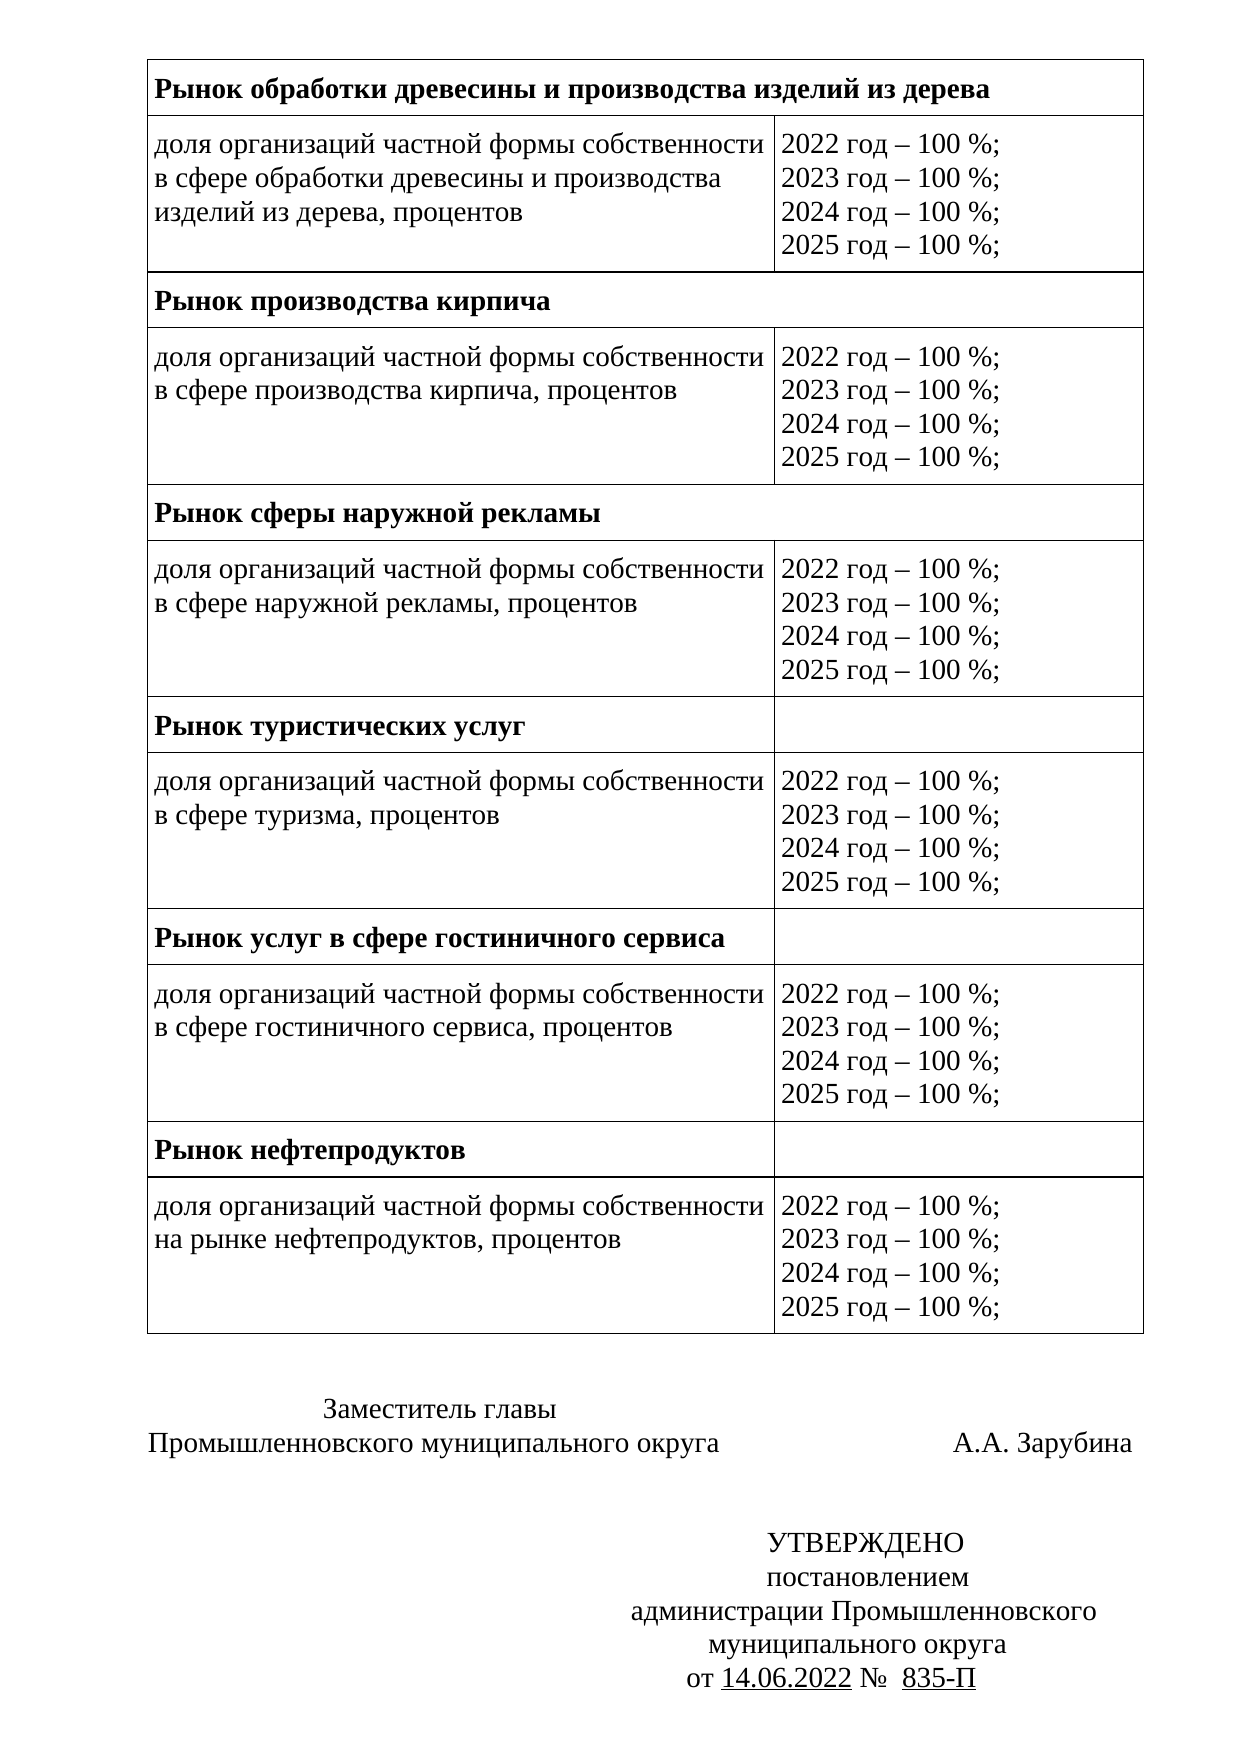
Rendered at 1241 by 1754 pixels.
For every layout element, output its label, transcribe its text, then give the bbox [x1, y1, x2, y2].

table_cell [775, 697, 1143, 752]
table_cell Рынок обработки древесины и производства изделий из дерева [148, 60, 1143, 115]
text муниципального округа [650, 1626, 1137, 1660]
text администрации Промышленновского [591, 1593, 1137, 1626]
table_cell Рынок производства кирпича [148, 273, 1143, 327]
text Промышленновского муниципального округа А.А. Зарубина [148, 1425, 1152, 1458]
table_cell доля организаций частной формы собственности в сфере наружной рекламы, процентов [148, 541, 774, 696]
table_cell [775, 116, 1143, 271]
table_cell доля организаций частной формы собственности в сфере обработки древесины и производства изделий из дерева, процентов [148, 116, 774, 271]
table_cell доля организаций частной формы собственности в сфере производства кирпича, процентов [148, 328, 774, 484]
table_cell 2022 год – 100 %; 2023 год – 100 %; 2024 год – 100 %; 2025 год – 100 %; [775, 965, 1143, 1121]
table_cell Рынок нефтепродуктов [148, 1122, 774, 1176]
table_cell 2022 год – 100 %; 2023 год – 100 %; 2024 год – 100 %; 2025 год – 100 %; [775, 753, 1143, 908]
table_cell 2022 год – 100 %; 2023 год – 100 %; 2024 год – 100 %; 2025 год – 100 %; [775, 1178, 1143, 1333]
text постановлением [650, 1559, 1137, 1593]
table_cell доля организаций частной формы собственности в сфере туризма, процентов [148, 753, 774, 908]
table_cell доля организаций частной формы собственности в сфере гостиничного сервиса, процентов [148, 965, 774, 1121]
text УТВЕРЖДЕНО [650, 1526, 1137, 1559]
table_cell [775, 909, 1143, 964]
table_cell [775, 1122, 1143, 1176]
table_cell Рынок сферы наружной рекламы [148, 485, 1143, 539]
table_cell Рынок услуг в сфере гостиничного сервиса [148, 909, 774, 964]
table_cell доля организаций частной формы собственности на рынке нефтепродуктов, процентов [148, 1178, 774, 1333]
text Заместитель главы [148, 1391, 1152, 1425]
table_cell Рынок туристических услуг [148, 697, 774, 752]
text от 14.06.2022 № 835-П [650, 1660, 1137, 1693]
table_cell 2022 год – 100 %; 2023 год – 100 %; 2024 год – 100 %; 2025 год – 100 %; [775, 541, 1143, 696]
table_cell 2022 год – 100 %; 2023 год – 100 %; 2024 год – 100 %; 2025 год – 100 %; [775, 328, 1143, 484]
